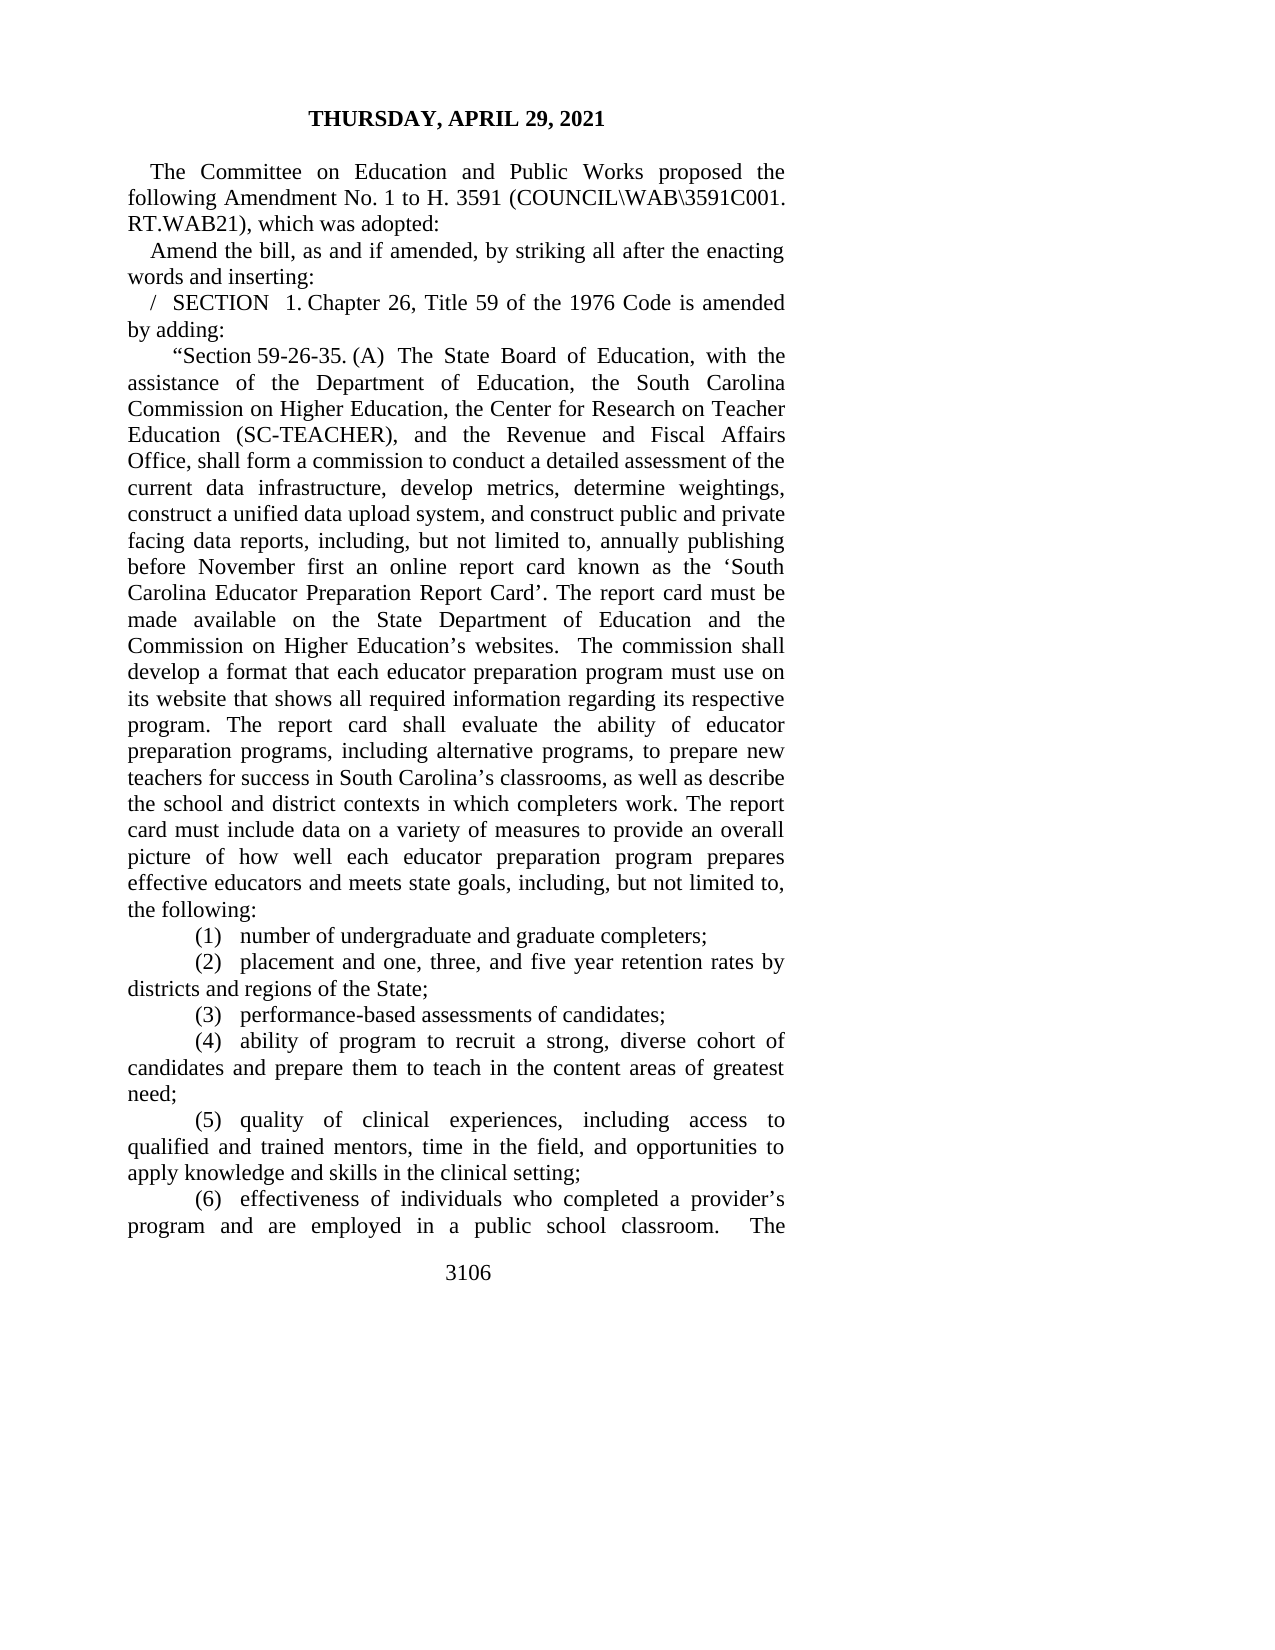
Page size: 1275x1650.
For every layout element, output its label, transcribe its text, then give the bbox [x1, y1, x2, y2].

text (5) quality of clinical experiences, including access to qualified and trained mentors, time in the field, and opportunities to apply knowledge and skills in the clinical setting; [127, 1106, 786, 1186]
text (1) number of undergraduate and graduate completers; [127, 922, 786, 948]
text (2) placement and one, three, and five year retention rates by districts and regions of the State; [127, 948, 786, 1001]
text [127, 1186, 786, 1238]
text Amend the bill, as and if amended, by striking all after the enacting words and inserting: [127, 237, 786, 289]
text “Section 59-26-35. (A) The State Board of Education, with the assistance of the Department of Education, the South Carolina Commission on Higher Education, the Center for Research on Teacher Education (SC-TEACHER), and the Revenue and Fiscal Affairs Office, shall form a commission to conduct a detailed assessment of the current data infrastructure, develop metrics, determine weightings, construct a unified data upload system, and construct public and private facing data reports, including, but not limited to, annually publishing before November first an online report card known as the ‘South Carolina Educator Preparation Report Card’. The report card must be made available on the State Department of Education and the Commission on Higher Education’s websites. The commission shall develop a format that each educator preparation program must use on its website that shows all required information regarding its respective program. The report card shall evaluate the ability of educator preparation programs, including alternative programs, to prepare new teachers for success in South Carolina’s classrooms, as well as describe the school and district contexts in which completers work. The report card must include data on a variety of measures to provide an overall picture of how well each educator preparation program prepares effective educators and meets state goals, including, but not limited to, the following: [127, 342, 786, 922]
text (4) ability of program to recruit a strong, diverse cohort of candidates and prepare them to teach in the content areas of greatest need; [127, 1027, 786, 1106]
text / SECTION 1. Chapter 26, Title 59 of the 1976 Code is amended by adding: [127, 289, 786, 342]
text (3) performance-based assessments of candidates; [127, 1001, 786, 1027]
text The Committee on Education and Public Works proposed the following Amendment No. 1 to H. 3591 (COUNCIL\WAB\3591C001. RT.WAB21), which was adopted: [127, 158, 786, 237]
